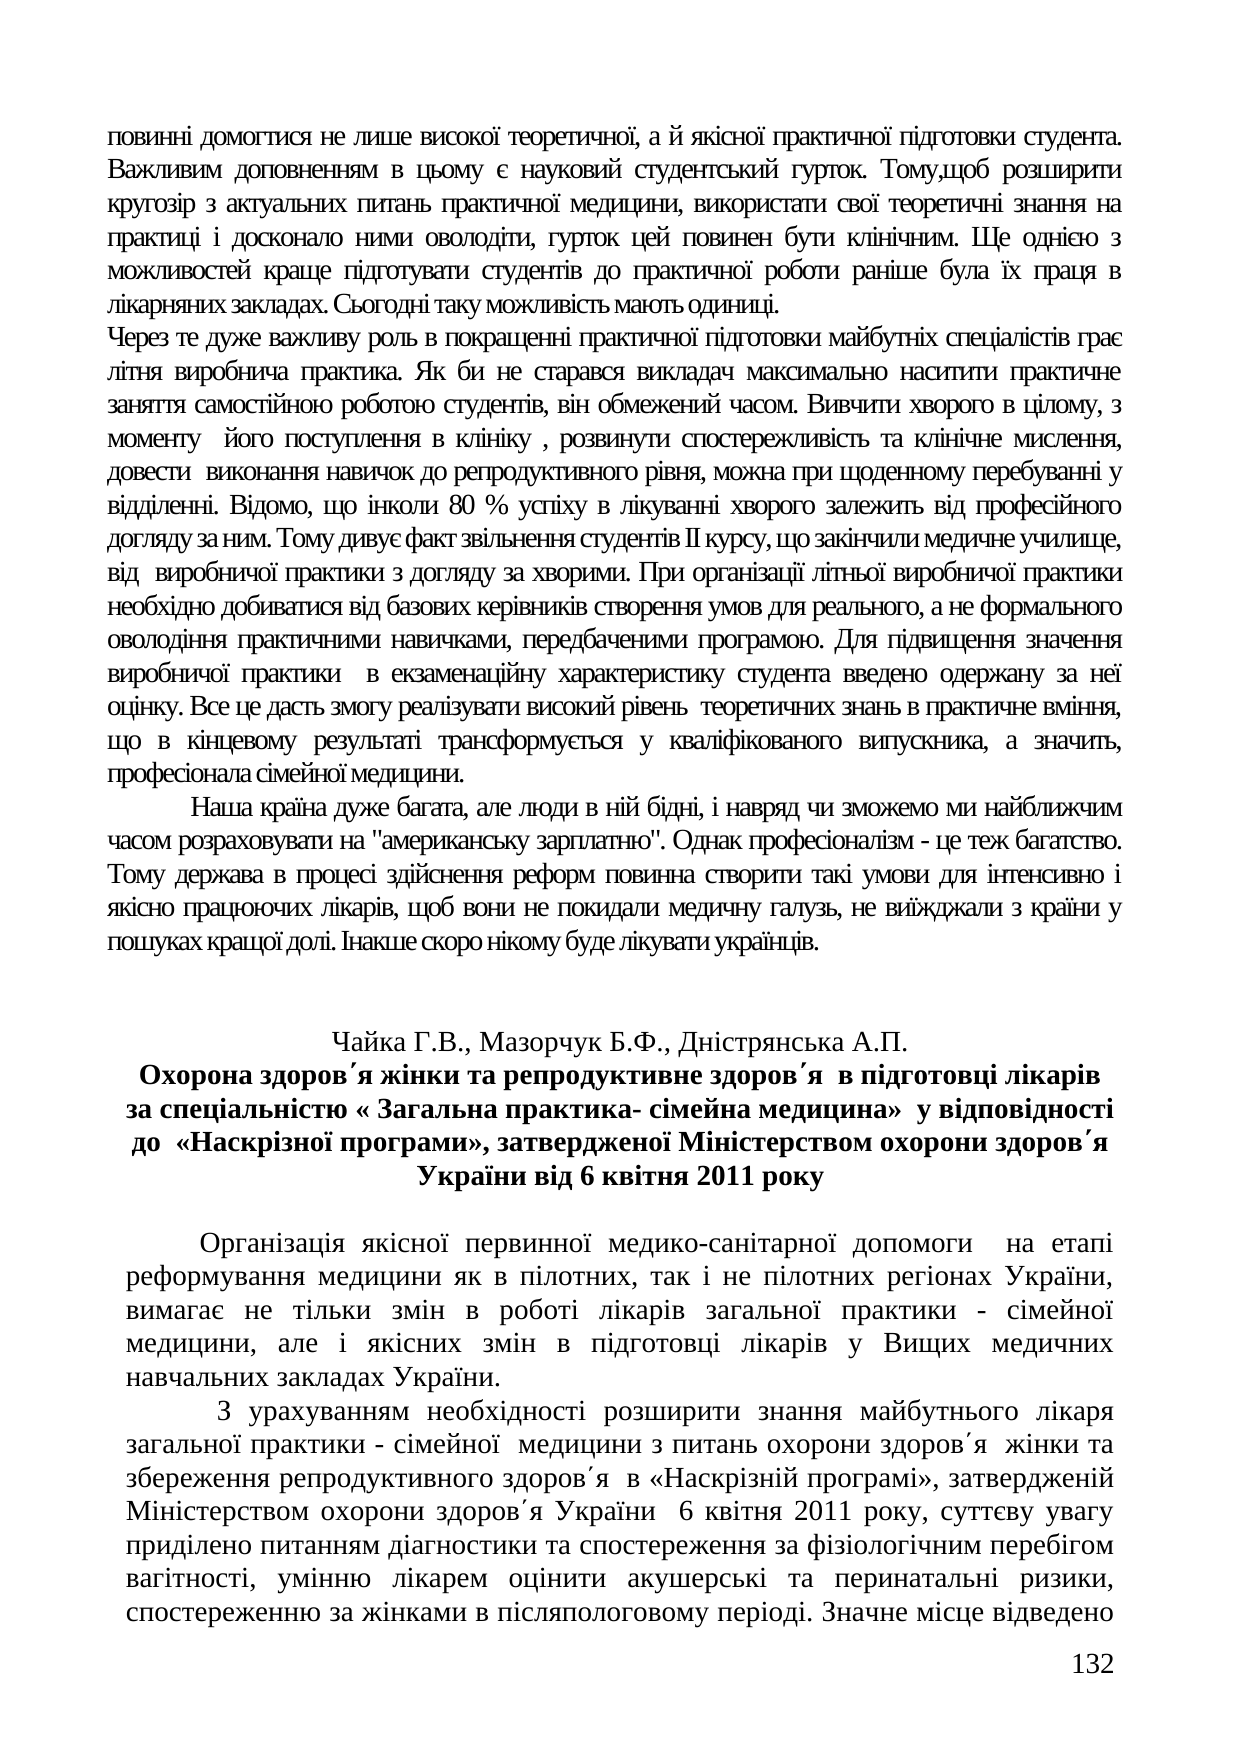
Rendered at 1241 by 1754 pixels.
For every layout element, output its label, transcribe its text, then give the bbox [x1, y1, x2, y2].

text Охорона здоров΄я жінки та репродуктивне здоров΄я в підготовці лікарів за спеціальністю « Загальна практика- сімейна медицина» у відповідності до «Наскрізної програми», затвердженої Міністерством охорони здоров΄я України від 6 квітня 2011 року [126, 1057, 1115, 1191]
text Чайка Г.В., Мазорчук Б.Ф., Дністрянська А.П. [126, 1024, 1115, 1057]
text Через те дуже важливу роль в покращенні практичної підготовки майбутніх спеціалістів грає літня виробнича практика. Як би не старався викладач максимально наситити практичне заняття самостійною роботою студентів, він обмежений часом. Вивчити хворого в цілому, з моменту його поступлення в клініку , розвинути спостережливість та клінічне мислення, довести виконання навичок до репродуктивного рівня, можна при щоденному перебуванні у відділенні. Відомо, що інколи 80 % успіху в лікуванні хворого залежить від професійного догляду за ним. Тому дивує факт звільнення студентів ΙΙ курсу, що закінчили медичне училище, від виробничої практики з догляду за хворими. При організації літньої виробничої практики необхідно добиватися від базових керівників створення умов для реального, а не формального оволодіння практичними навичками, передбаченими програмою. Для підвищення значення виробничої практики в екзаменаційну характеристику студента введено одержану за неї оцінку. Все це дасть змогу реалізувати високий рівень теоретичних знань в практичне вміння, що в кінцевому результаті трансформується у кваліфікованого випускника, а значить, професіонала сімейної медицини. [107, 319, 1123, 789]
text Організація якісної первинної медико-санітарної допомоги на етапі реформування медицини як в пілотних, так і не пілотних регіонах України, вимагає не тільки змін в роботі лікарів загальної практики - сімейної медицини, але і якісних змін в підготовці лікарів у Вищих медичних навчальних закладах України. [126, 1225, 1115, 1393]
text Наша країна дуже багата, але люди в ній бідні, і навряд чи зможемо ми найближчим часом розраховувати на "американську зарплатню". Однак професіоналізм - це теж багатство. Тому держава в процесі здійснення реформ повинна створити такі умови для інтенсивно і якісно працюючих лікарів, щоб вони не покидали медичну галузь, не виїжджали з країни у пошуках кращої долі. Інакше скоро нікому буде лікувати українців. [107, 789, 1123, 957]
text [107, 118, 1123, 319]
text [126, 1393, 1115, 1627]
